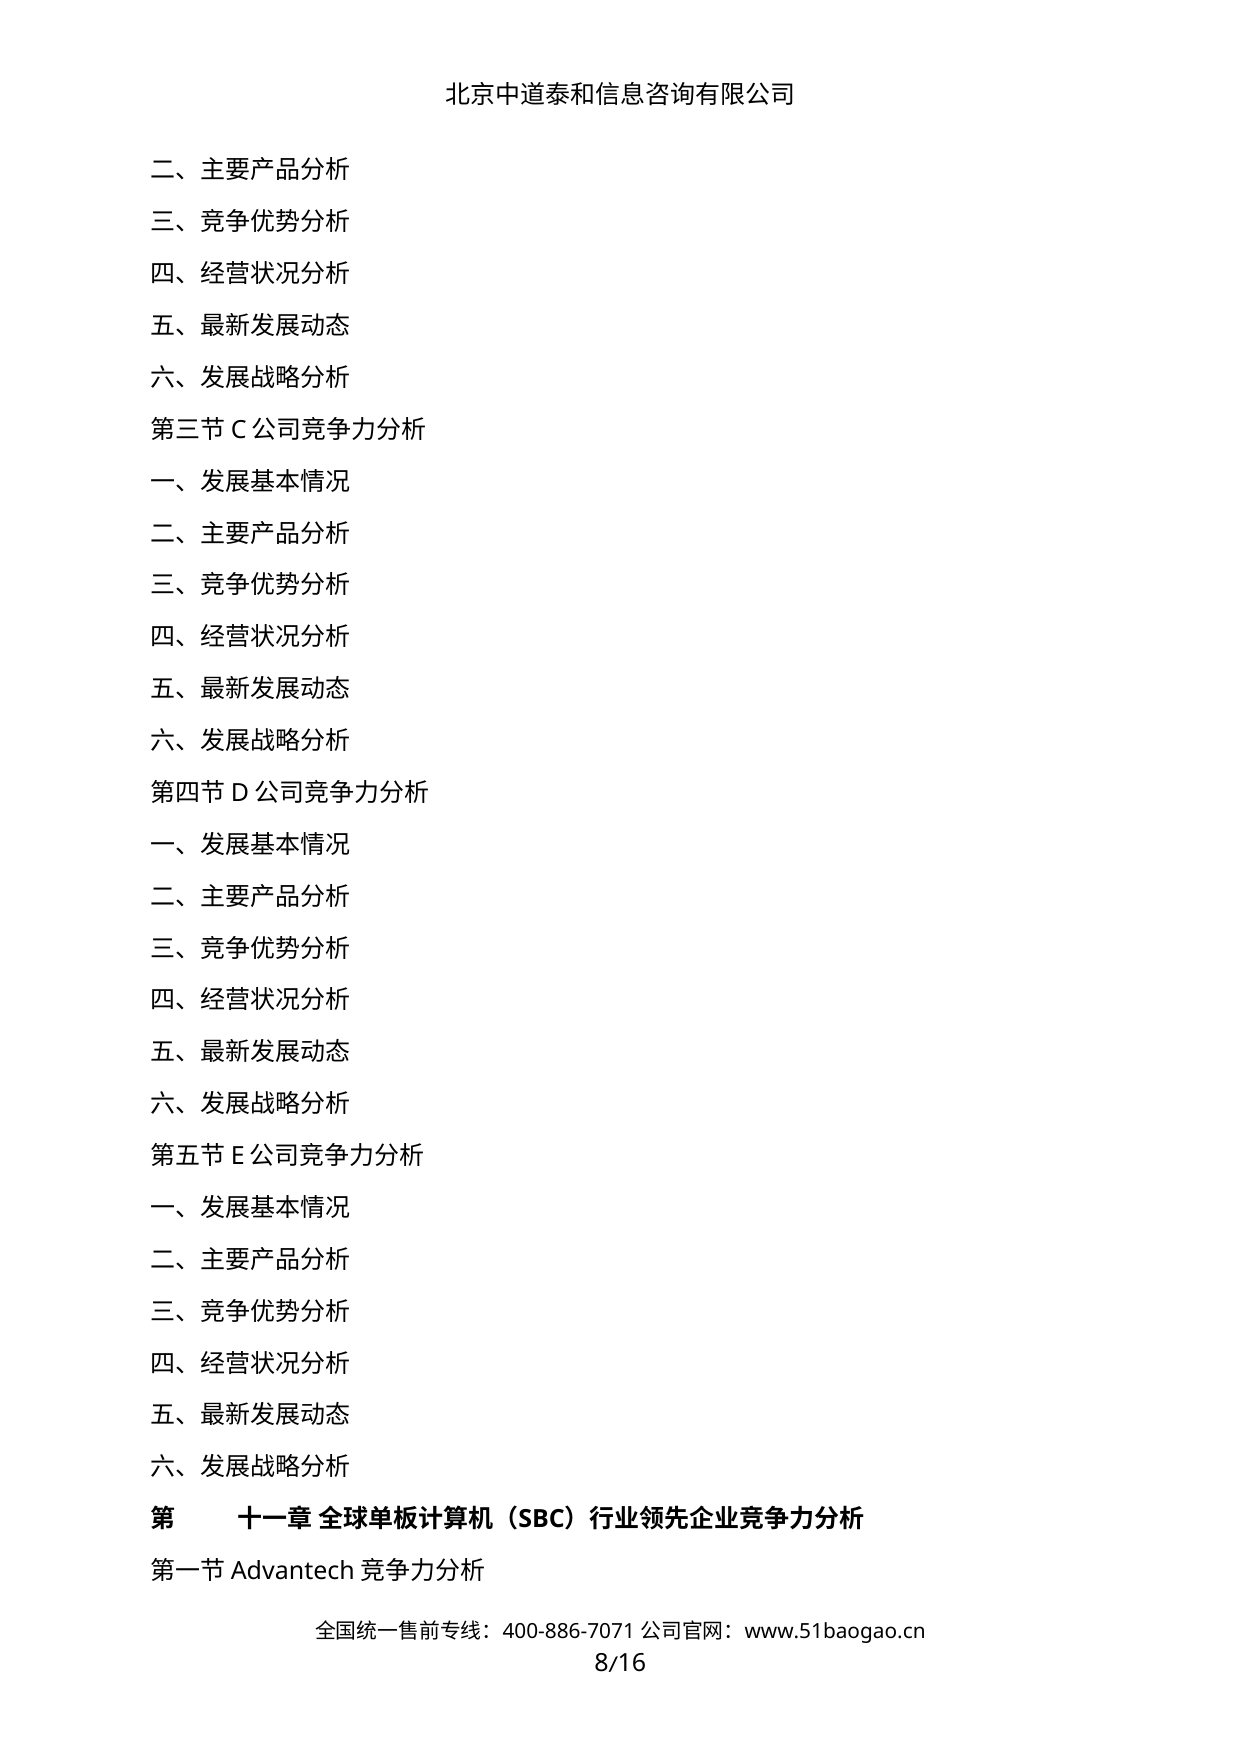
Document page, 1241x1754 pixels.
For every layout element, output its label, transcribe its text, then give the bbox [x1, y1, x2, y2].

text 四、经营状况分析 [150, 254, 1090, 290]
text 第四节 D公司竞争力分析 [150, 772, 1090, 809]
text 四、经营状况分析 [150, 1343, 1090, 1379]
text 第 十一章 全球单板计算机（SBC）行业领先企业竞争力分析 [150, 1499, 1090, 1535]
text 第一节 Advantech竞争力分析 [150, 1551, 1090, 1587]
text 五、最新发展动态 [150, 1395, 1090, 1431]
text 一、发展基本情况 [150, 461, 1090, 497]
text 六、发展战略分析 [150, 1447, 1090, 1483]
text 第三节 C公司竞争力分析 [150, 409, 1090, 446]
text 六、发展战略分析 [150, 357, 1090, 394]
text 四、经营状况分析 [150, 980, 1090, 1016]
text 一、发展基本情况 [150, 1187, 1090, 1224]
text 六、发展战略分析 [150, 721, 1090, 757]
text 三、竞争优势分析 [150, 928, 1090, 964]
text 四、经营状况分析 [150, 617, 1090, 653]
text 六、发展战略分析 [150, 1084, 1090, 1120]
text 一、发展基本情况 [150, 824, 1090, 861]
text 五、最新发展动态 [150, 306, 1090, 342]
text 五、最新发展动态 [150, 1032, 1090, 1068]
text 三、竞争优势分析 [150, 202, 1090, 238]
text 二、主要产品分析 [150, 876, 1090, 912]
text 五、最新发展动态 [150, 669, 1090, 705]
text 二、主要产品分析 [150, 150, 1090, 186]
text 二、主要产品分析 [150, 1239, 1090, 1276]
text 三、竞争优势分析 [150, 565, 1090, 601]
text 二、主要产品分析 [150, 513, 1090, 549]
text 三、竞争优势分析 [150, 1291, 1090, 1327]
text 第五节 E公司竞争力分析 [150, 1136, 1090, 1172]
